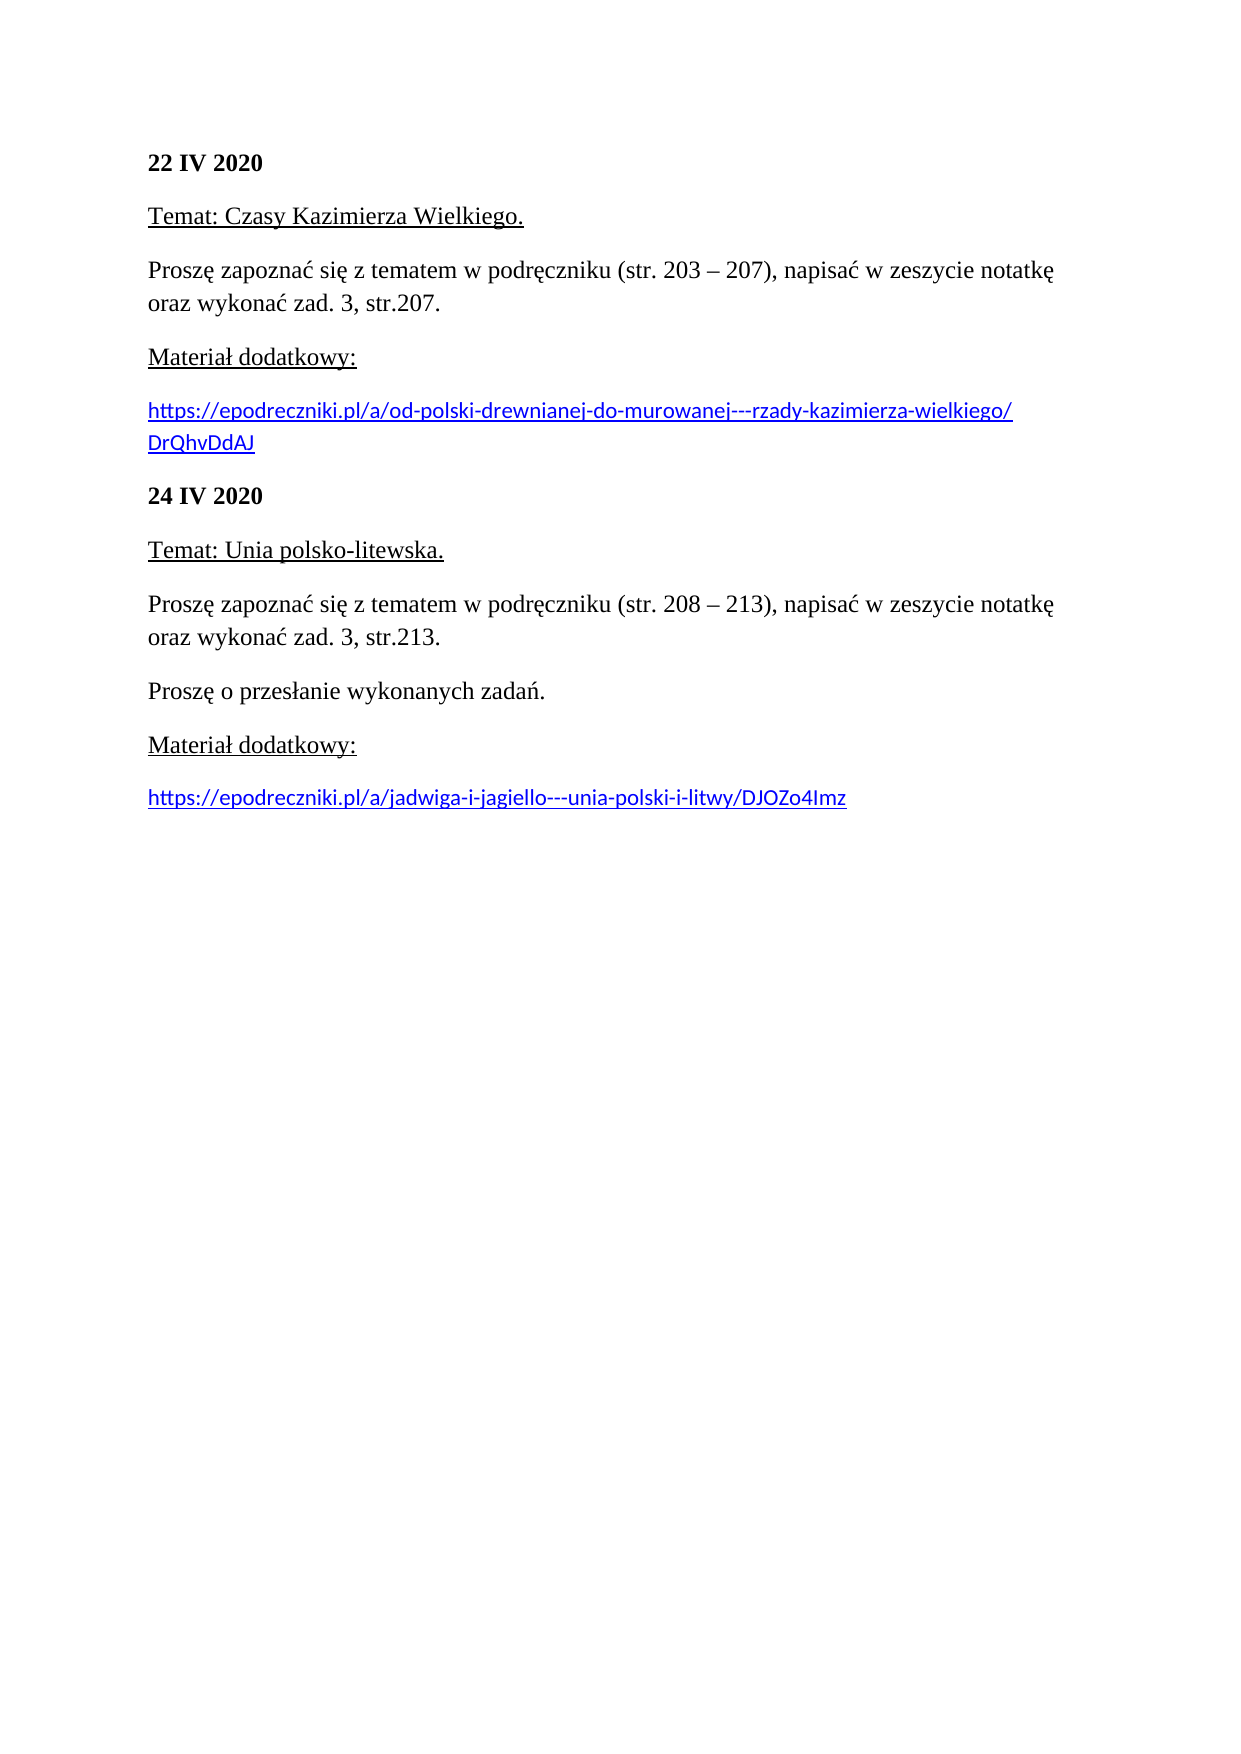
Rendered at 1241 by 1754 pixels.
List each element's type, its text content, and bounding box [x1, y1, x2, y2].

text Materiał dodatkowy: [148, 730, 1093, 758]
text Temat: Czasy Kazimierza Wielkiego. [148, 201, 1093, 230]
text Proszę zapoznać się z tematem w podręczniku (str. 203 – 207), napisać w zeszycie notatkę oraz wykonać zad. 3, str.207. [148, 255, 1093, 317]
text Proszę o przesłanie wykonanych zadań. [148, 676, 1093, 704]
text https://epodreczniki.pl/a/od-polski-drewnianej-do-murowanej---rzady-kazimierza-wielkiego/DrQhvDdAJ [148, 396, 1093, 456]
text Proszę zapoznać się z tematem w podręczniku (str. 208 – 213), napisać w zeszycie notatkę oraz wykonać zad. 3, str.213. [148, 589, 1093, 651]
text 22 IV 2020 [148, 148, 1093, 176]
text 24 IV 2020 [148, 481, 1093, 510]
text Temat: Unia polsko-litewska. [148, 535, 1093, 564]
text Materiał dodatkowy: [148, 342, 1093, 371]
text https://epodreczniki.pl/a/jadwiga-i-jagiello---unia-polski-i-litwy/DJOZo4Imz [148, 783, 1093, 812]
